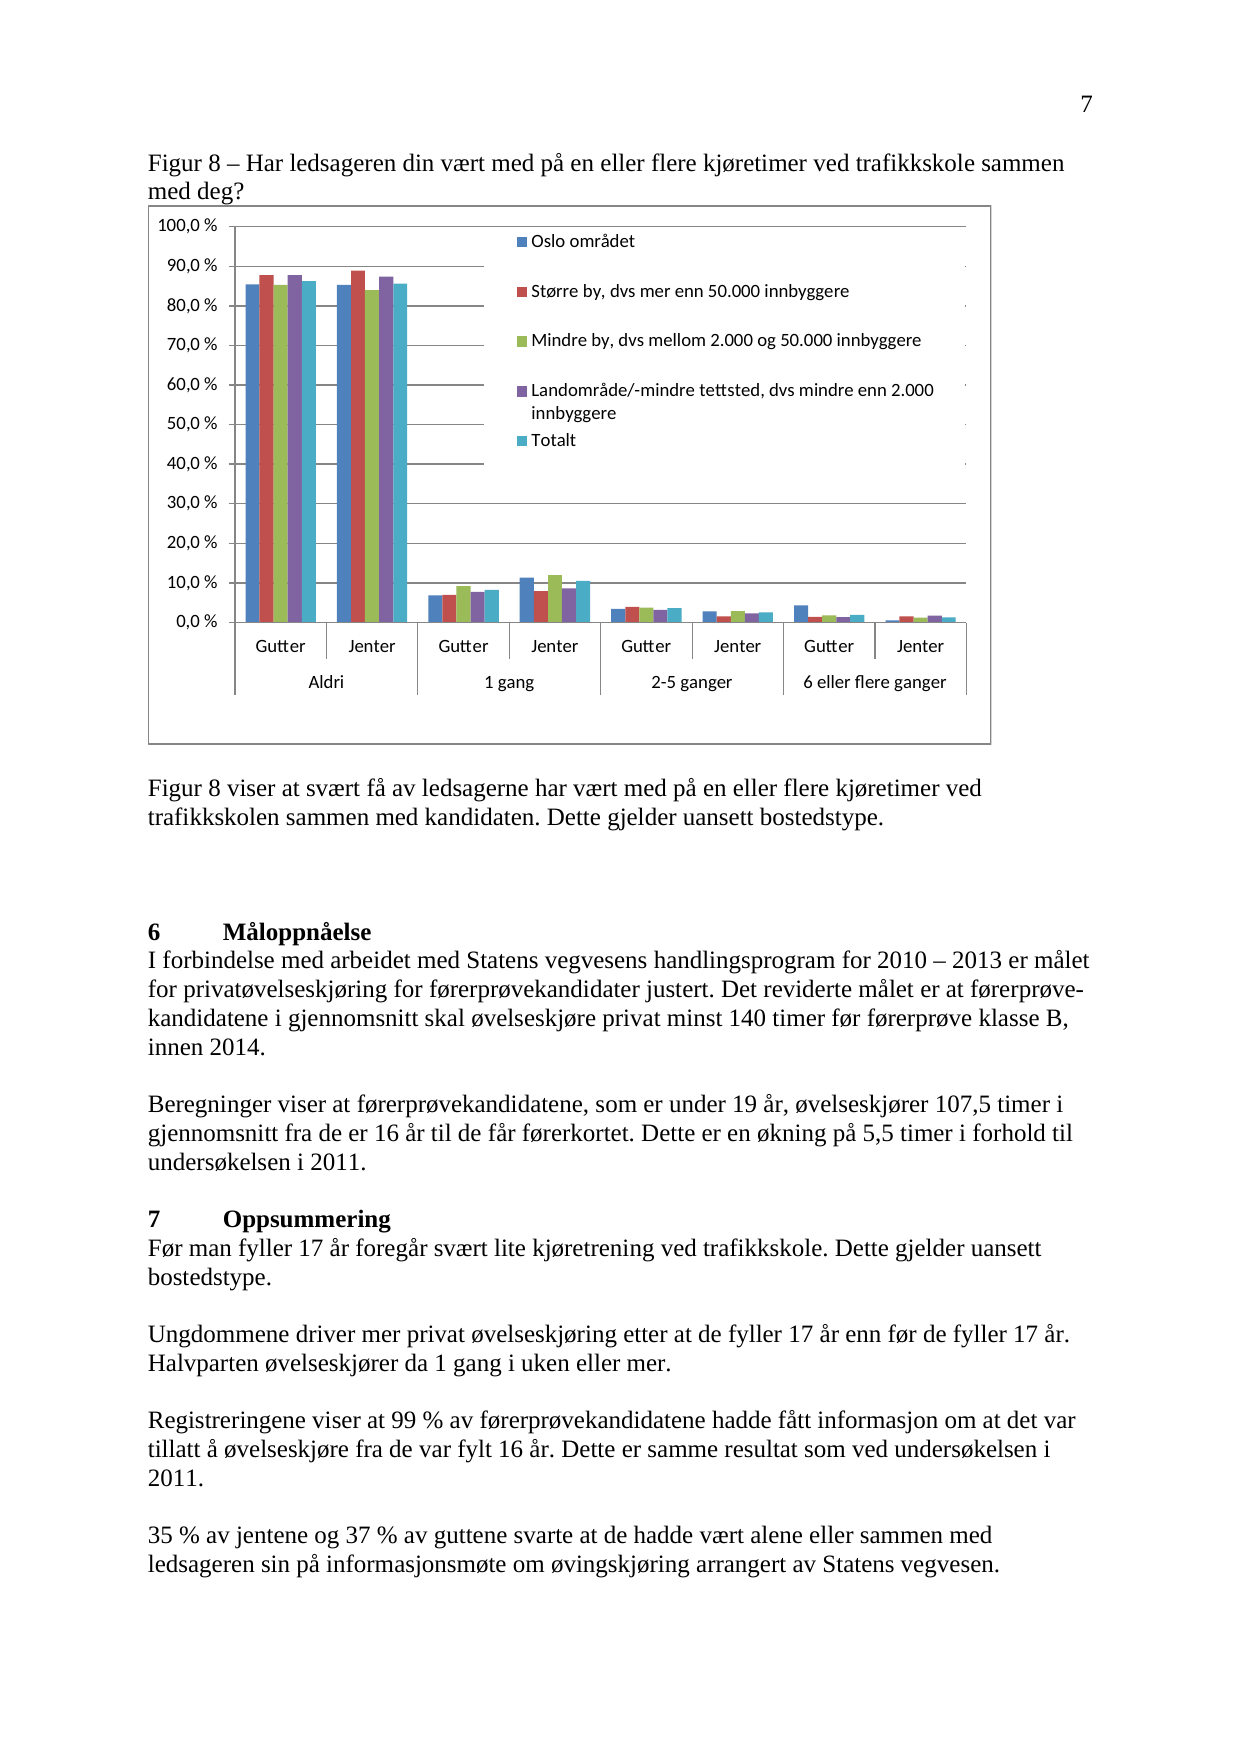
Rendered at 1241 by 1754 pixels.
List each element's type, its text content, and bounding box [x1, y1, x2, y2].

list Oppsummering [148, 1204, 1092, 1233]
list Måloppnåelse [148, 917, 1092, 946]
text Ungdommene driver mer privat øvelseskjøring etter at de fyller 17 år enn før de fyller 17 år. Halvparten øvelseskjører da 1 gang i uken eller mer. [148, 1319, 1092, 1377]
text Registreringene viser at 99 % av førerprøvekandidatene hadde fått informasjon om at det var tillatt å øvelseskjøre fra de var fylt 16 år. Dette er samme resultat som ved undersøkelsen i 2011. [148, 1406, 1092, 1492]
text I forbindelse med arbeidet med Statens vegvesens handlingsprogram for 2010 – 2013 er målet for privatøvelseskjøring for førerprøvekandidater justert. Det reviderte målet er at førerprøve-kandidatene i gjennomsnitt skal øvelseskjøre privat minst 140 timer før førerprøve klasse B, innen 2014. [148, 946, 1092, 1061]
text Figur 8 viser at svært få av ledsagerne har vært med på en eller flere kjøretimer ved trafikkskolen sammen med kandidaten. Dette gjelder uansett bostedstype. [148, 773, 1092, 831]
text Før man fyller 17 år foregår svært lite kjøretrening ved trafikkskole. Dette gjelder uansett bostedstype. [148, 1233, 1092, 1291]
text Figur 8 – Har ledsageren din vært med på en eller flere kjøretimer ved trafikkskole sammen med deg? [148, 148, 1092, 205]
text 35 % av jentene og 37 % av guttene svarte at de hadde vært alene eller sammen med ledsageren sin på informasjonsmøte om øvingskjøring arrangert av Statens vegvesen. [148, 1521, 1092, 1578]
text Beregninger viser at førerprøvekandidatene, som er under 19 år, øvelseskjører 107,5 timer i gjennomsnitt fra de er 16 år til de får førerkortet. Dette er en økning på 5,5 timer i forhold til undersøkelsen i 2011. [148, 1089, 1092, 1176]
